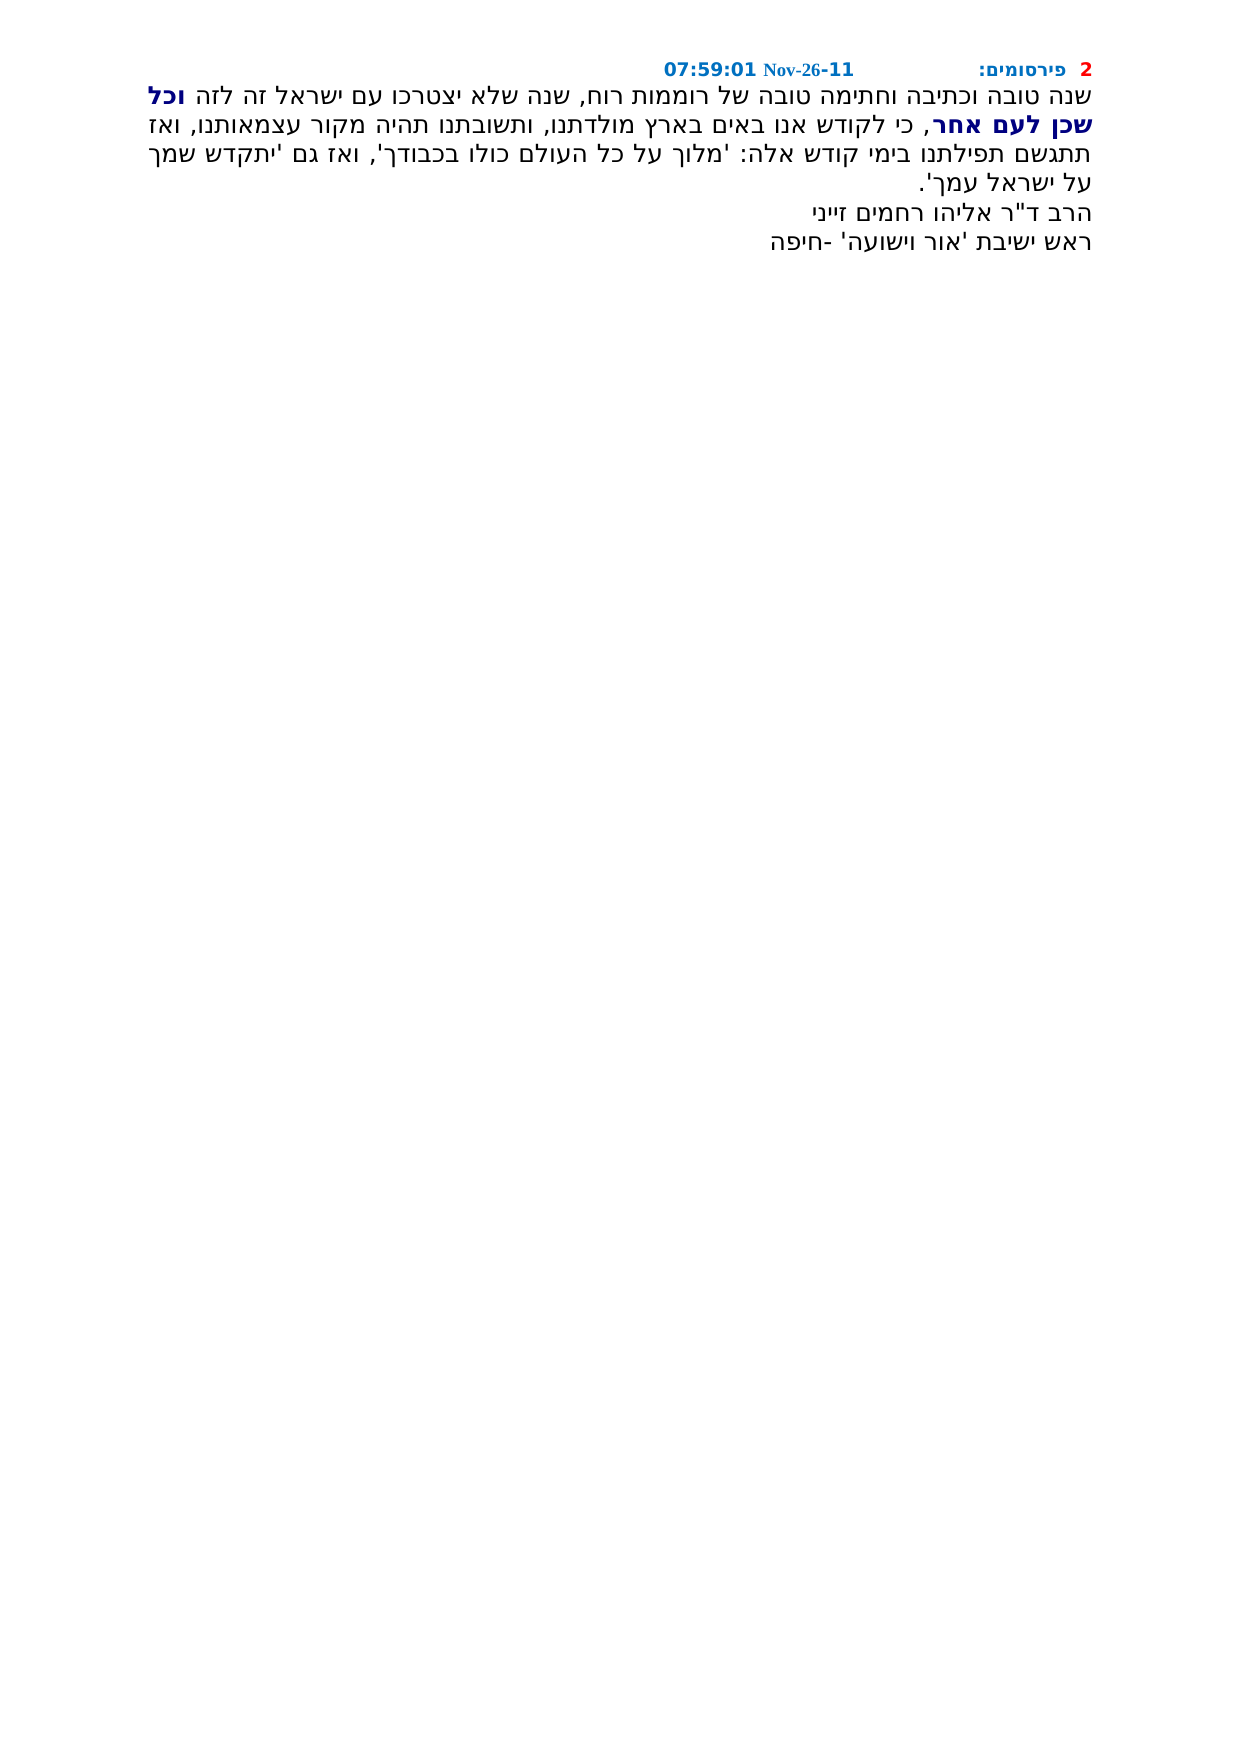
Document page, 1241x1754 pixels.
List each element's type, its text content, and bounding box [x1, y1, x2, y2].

text הרב ד"ר אליהו רחמים זייני [148, 198, 1092, 227]
text ראש ישיבת 'אור וישועה' -חיפה [148, 227, 1092, 256]
text שנה טובה וכתיבה וחתימה טובה של רוממות רוח, שנה שלא יצטרכו עם ישראל זה לזה וכל שכן לעם אחר, כי לקודש אנו באים בארץ מולדתנו, ותשובתנו תהיה מקור עצמאותנו, ואז תתגשם תפילתנו בימי קודש אלה: 'מלוך על כל העולם כולו בכבודך', ואז גם 'יתקדש שמך על ישראל עמך'. [148, 81, 1092, 198]
